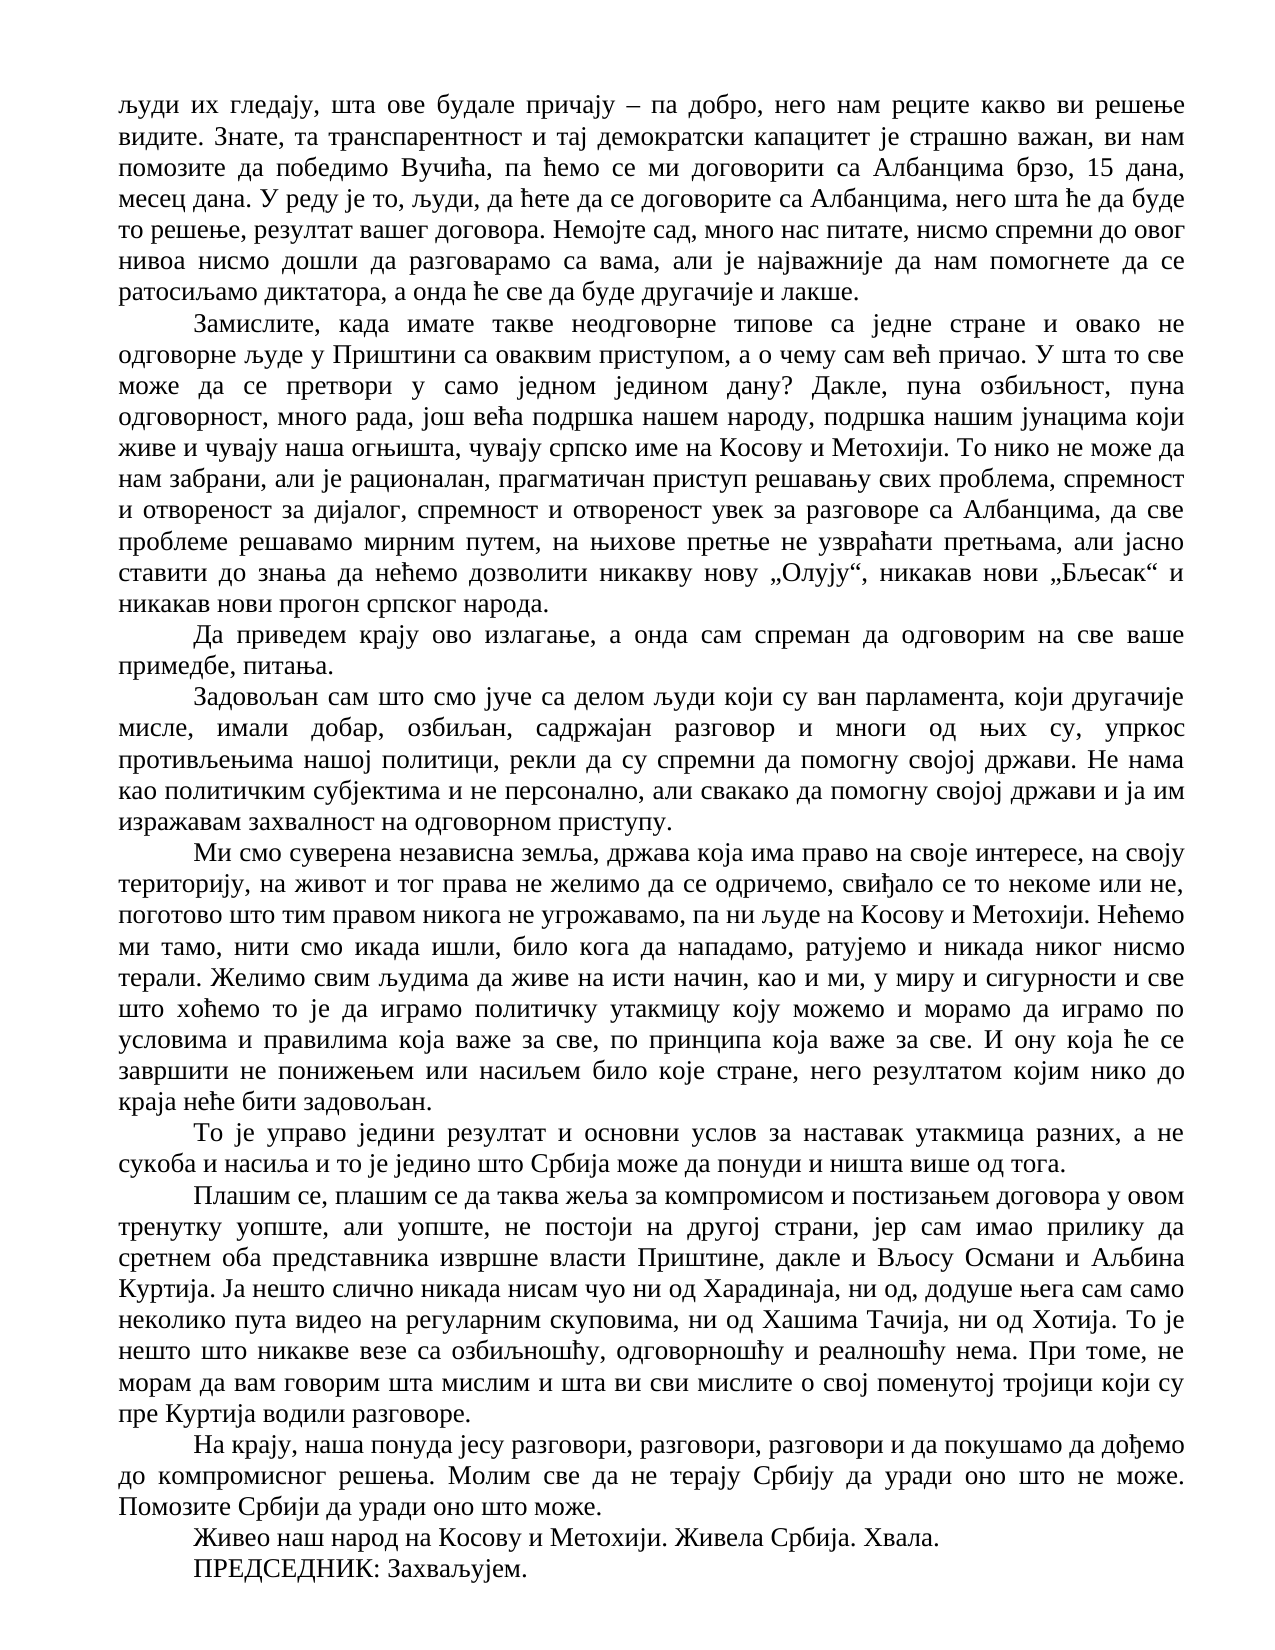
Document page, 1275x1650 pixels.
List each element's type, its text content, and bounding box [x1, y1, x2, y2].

text Замислите, када имате такве неодговорне типове са једне стране и овако не одговорне људе у Приштини са оваквим приступом, а о чему сам већ причао. У шта то све може да се претвори у само једном једином дану? Дакле, пуна озбиљност, пуна одговорност, много рада, још већа подршка нашем народу, подршка нашим јунацима који живе и чувају наша огњишта, чувају српско име на Косову и Метохији. То нико не може да нам забрани, али је рационалан, прагматичан приступ решавању свих проблема, спремност и отвореност за дијалог, спремност и отвореност увек за разговоре са Албанцима, да све проблеме решавамо мирним путем, на њихове претње не узвраћати претњама, али јасно ставити до знања да нећемо дозволити никакву нову „Олују“, никакав нови „Бљесак“ и никакав нови прогон српског народа. [118, 307, 1186, 618]
text Да приведем крају ово излагање, а онда сам спреман да одговорим на све ваше примедбе, питања. [118, 618, 1186, 680]
text То је управо једини резултат и основни услов за наставак утакмица разних, а не сукоба и насиља и то је једино што Србија може да понуди и ништа више од тога. [118, 1116, 1186, 1179]
text На крају, наша понуда јесу разговори, разговори, разговори и да покушамо да дођемо до компромисног решења. Молим све да не терају Србију да уради оно што не може. Помозите Србији да уради оно што може. [118, 1428, 1186, 1521]
text ПРЕДСЕДНИК: Захваљујем. [118, 1552, 1186, 1584]
text Плашим се, плашим се да таква жеља за компромисом и постизањем договора у овом тренутку уопште, али уопште, не постоји на другој страни, јер сам имао прилику да сретнем оба представника извршне власти Приштине, дакле и Вљосу Османи и Аљбина Куртија. Ја нешто слично никада нисам чуо ни од Харадинаја, ни од, додуше њега сам само неколико пута видео на регуларним скуповима, ни од Хашима Тачија, ни од Хотија. То је нешто што никакве везе са озбиљношћу, одговорношћу и реалношћу нема. При томе, не морам да вам говорим шта мислим и шта ви сви мислите о свој поменутој тројици који су пре Куртија водили разговоре. [118, 1179, 1186, 1428]
text Ми смо суверена независна земља, држава која има право на своје интересе, на своју територију, на живот и тог права не желимо да се одричемо, свиђало се то некоме или не, поготово што тим правом никога не угрожавамо, па ни људе на Косову и Метохији. Нећемо ми тамо, нити смо икада ишли, било кога да нападамо, ратујемо и никада никог нисмо терали. Желимо свим људима да живе на исти начин, као и ми, у миру и сигурности и све што хоћемо то је да играмо политичку утакмицу коју можемо и морамо да играмо по условима и правилима која важе за све, по принципа која важе за све. И ону која ће се завршити не понижењем или насиљем било које стране, него резултатом којим нико до краја неће бити задовољан. [118, 836, 1186, 1116]
text Живео наш народ на Косову и Метохији. Живела Србија. Хвала. [118, 1521, 1186, 1552]
text Задовољан сам што смо јуче са делом људи који су ван парламента, који другачије мисле, имали добар, озбиљан, садржајан разговор и многи од њих су, упркос противљењима нашој политици, рекли да су спремни да помогну својој држави. Не нама као политичким субјектима и не персонално, али свакако да помогну својој држави и ја им изражавам захвалност на одговорном приступу. [118, 680, 1186, 836]
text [118, 89, 1186, 307]
